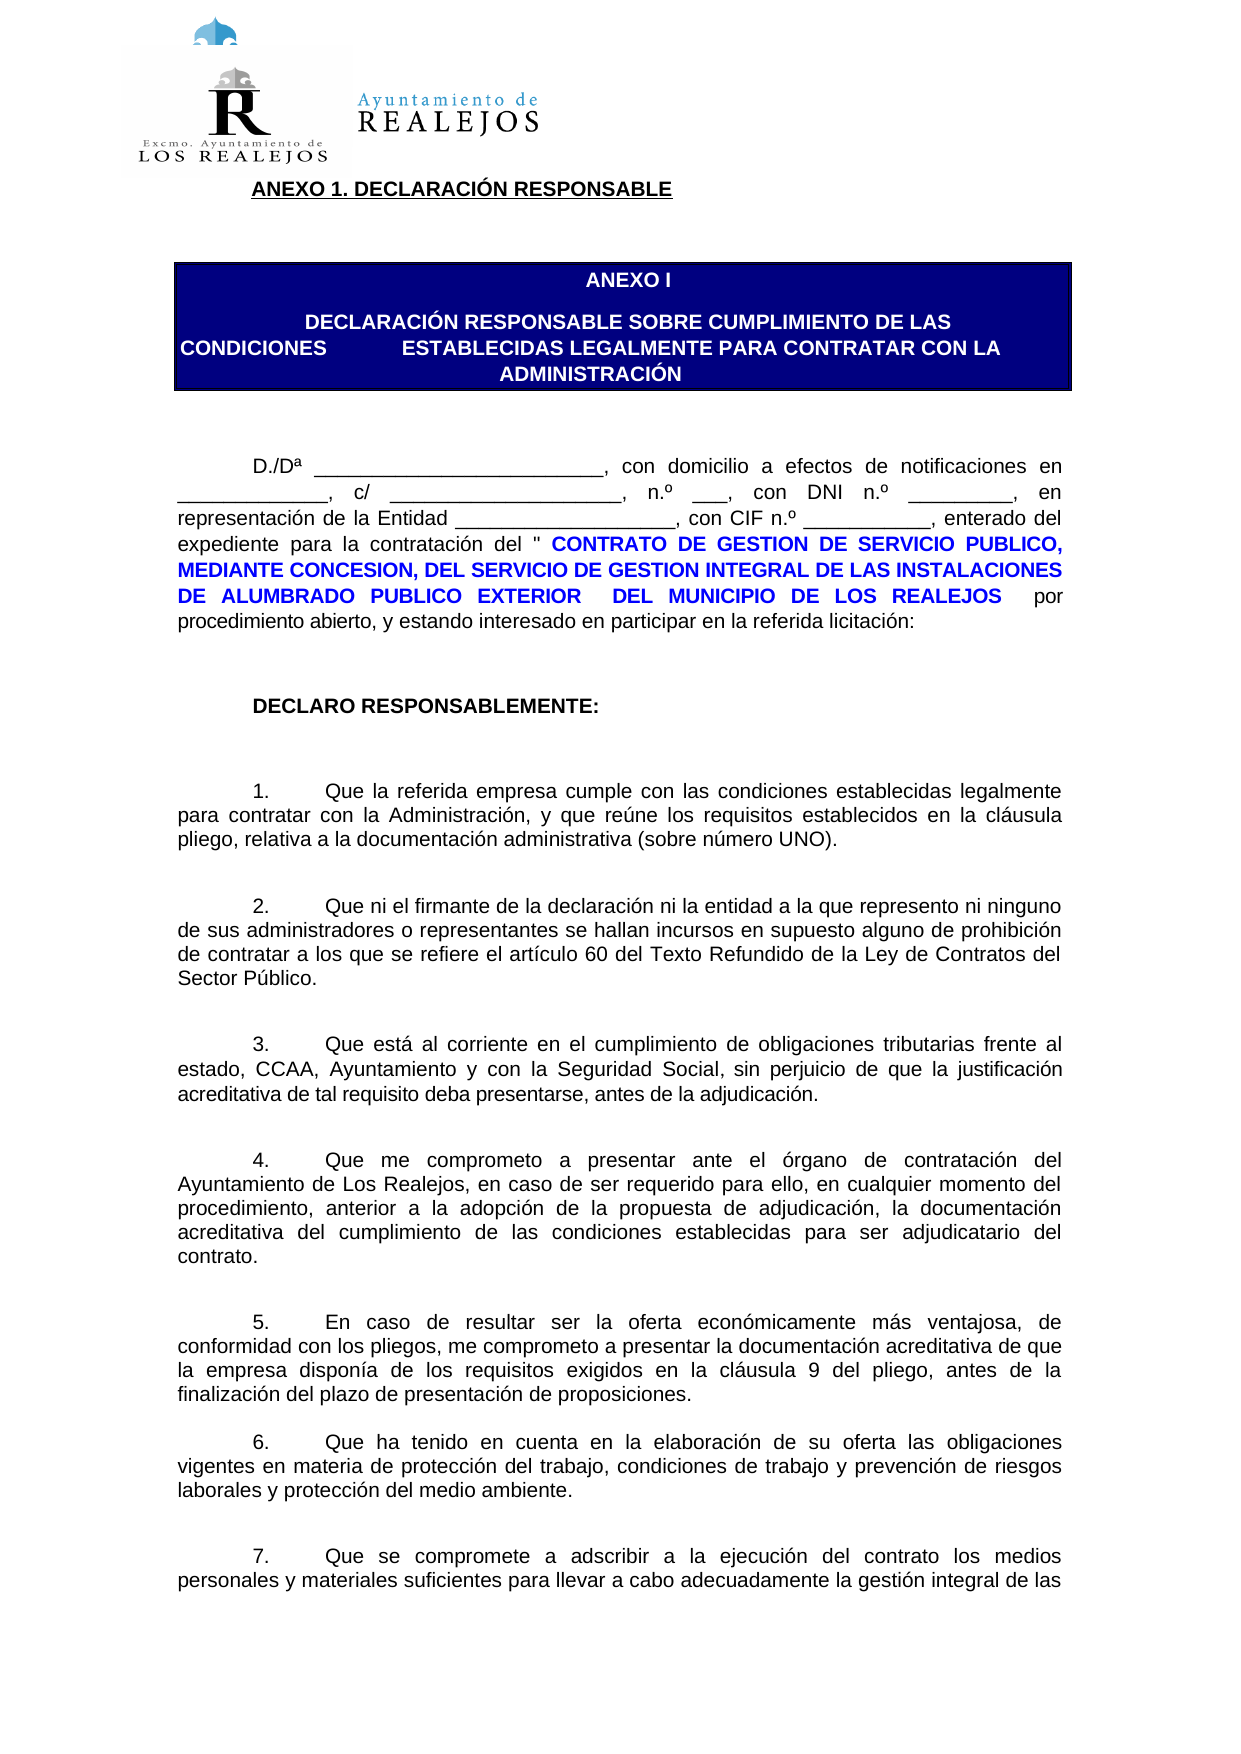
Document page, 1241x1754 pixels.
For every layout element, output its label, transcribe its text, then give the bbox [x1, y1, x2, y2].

list Que ni el firmante de la declaración ni la entidad a la que represento ni ninguno de sus administradores o representantes se hallan incursos en supuesto alguno de prohibición de contratar a los que se refiere el artículo 60 del Texto Refundido de la Ley de Contratos del Sector Público. [177, 894, 1063, 989]
picture [177, 15, 539, 147]
list Que me comprometo a presentar ante el órgano de contratación del Ayuntamiento de Los Realejos, en caso de ser requerido para ello, en cualquier momento del procedimiento, anterior a la adopción de la propuesta de adjudicación, la documentación acreditativa del cumplimiento de las condiciones establecidas para ser adjudicatario del contrato. [177, 1148, 1063, 1268]
list Que la referida empresa cumple con las condiciones establecidas legalmente para contratar con la Administración, y que reúne los requisitos establecidos en la cláusula pliego, relativa a la documentación administrativa (sobre número UNO). [177, 779, 1063, 851]
list En caso de resultar ser la oferta económicamente más ventajosa, de conformidad con los pliegos, me comprometo a presentar la documentación acreditativa de que la empresa disponía de los requisitos exigidos en la cláusula 9 del pliego, antes de la finalización del plazo de presentación de proposiciones. [177, 1310, 1063, 1406]
text D./Dª _________________________, con domicilio a efectos de notificaciones en _____________, c/ ____________________, n.º ___, con DNI n.º _________, en representación de la Entidad ___________________, con CIF n.º ___________, enterado del expediente para la contratación del " CONTRATO DE GESTION DE SERVICIO PUBLICO, MEDIANTE CONCESION, DEL SERVICIO DE GESTION INTEGRAL DE LAS INSTALACIONES DE ALUMBRADO PUBLICO EXTERIOR DEL MUNICIPIO DE LOS REALEJOS por procedimiento abierto, y estando interesado en participar en la referida licitación: [177, 454, 1063, 633]
list Que está al corriente en el cumplimiento de obligaciones tributarias frente al estado, CCAA, Ayuntamiento y con la Seguridad Social, sin perjuicio de que la justificación acreditativa de tal requisito deba presentarse, antes de la adjudicación. [177, 1032, 1063, 1105]
text DECLARO RESPONSABLEMENTE: [177, 694, 1063, 718]
text DECLARACIÓN RESPONSABLE SOBRE CUMPLIMIENTO DE LAS CONDICIONES ESTABLECIDAS LEGALMENTE PARA CONTRATAR CON LA ADMINISTRACIÓN [177, 305, 1068, 388]
list Que ha tenido en cuenta en la elaboración de su oferta las obligaciones vigentes en materia de protección del trabajo, condiciones de trabajo y prevención de riesgos laborales y protección del medio ambiente. [177, 1430, 1063, 1502]
text ANEXO 1. DECLARACIÓN RESPONSABLE [177, 177, 1063, 201]
text ANEXO I [177, 265, 1068, 291]
